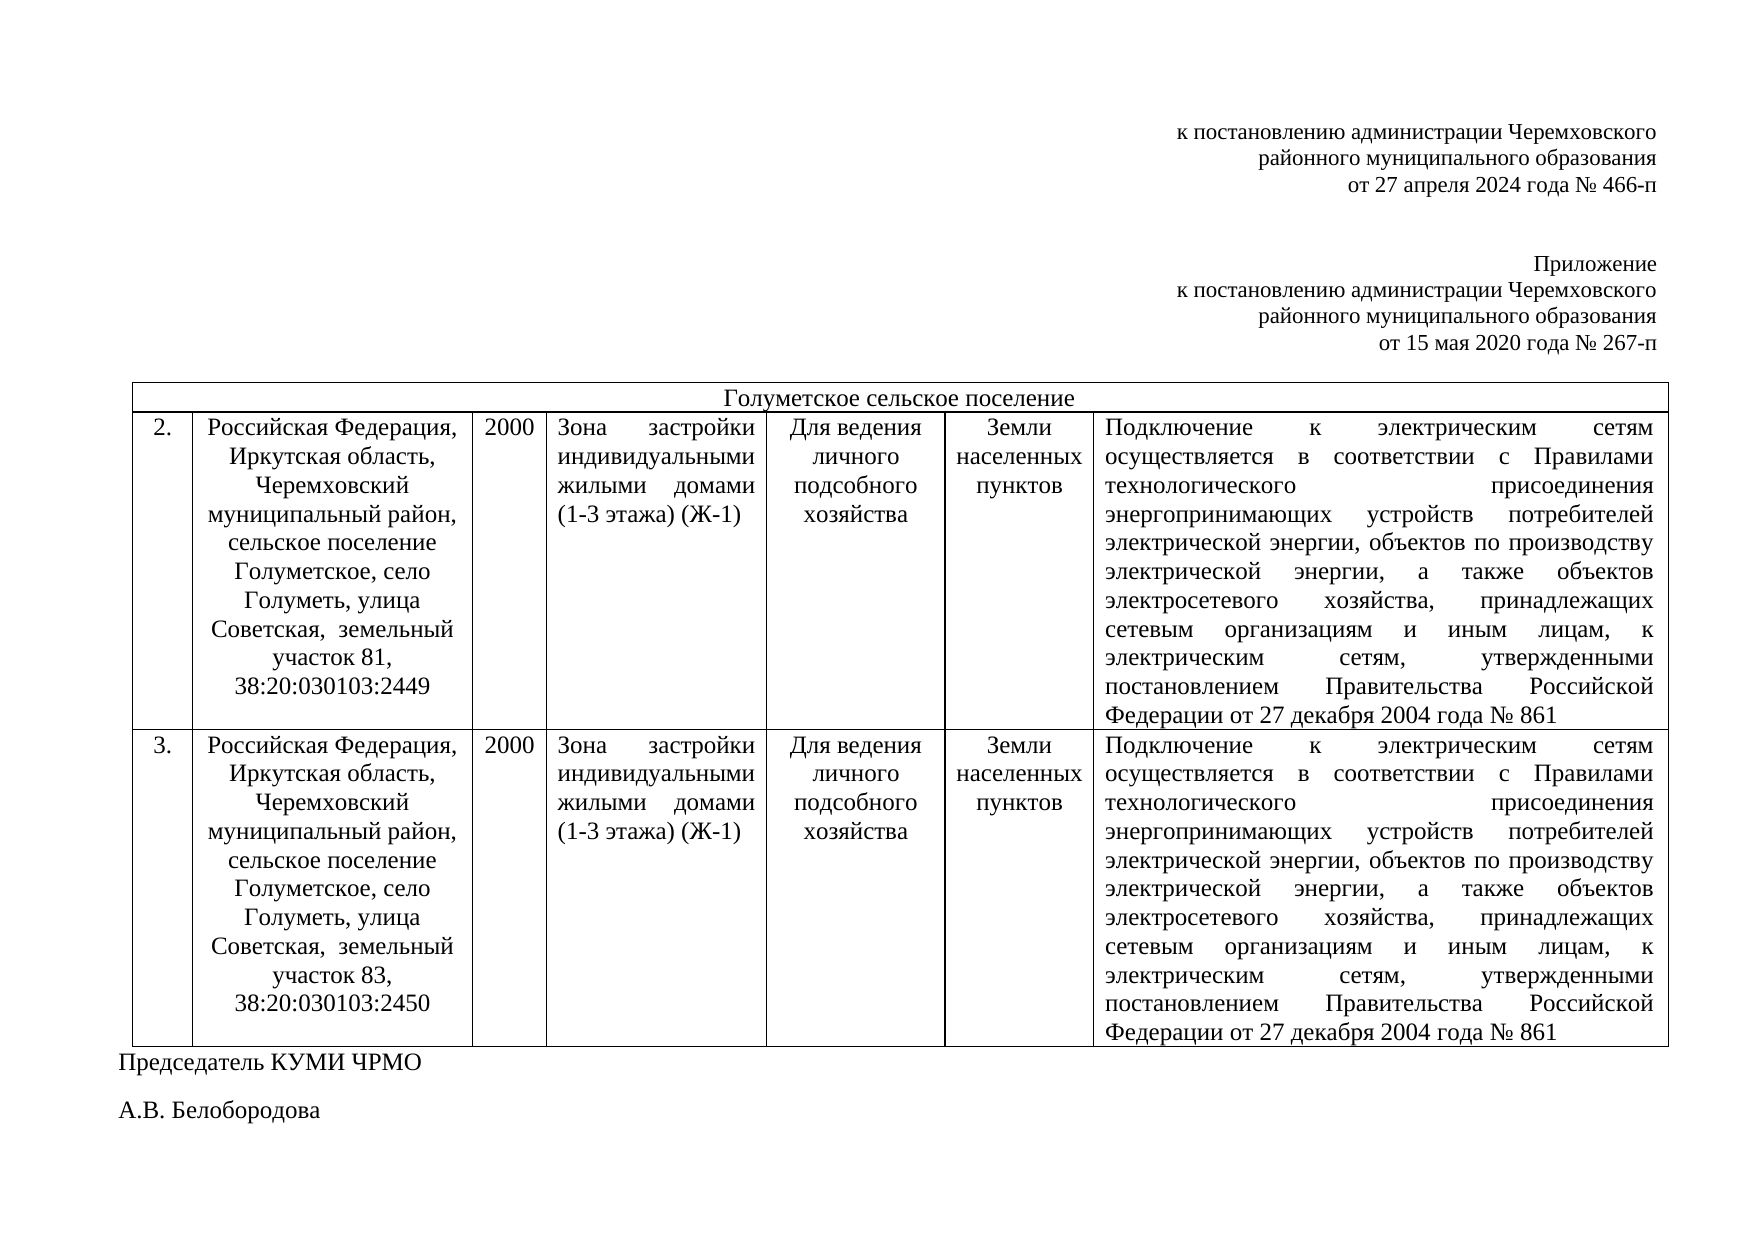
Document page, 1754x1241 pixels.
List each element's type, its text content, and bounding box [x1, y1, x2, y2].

table_cell Российская Федерация, Иркутская область, Черемховский муниципальный район, сельское поселение Голуметское, село Голуметь, улица Советская, земельный участок 83, 38:20:030103:2450 [193, 730, 472, 1046]
table_cell Земли населенных пунктов [946, 413, 1093, 729]
text от 15 мая 2020 года № 267-п [118, 329, 1657, 355]
text А.В. Белобородова [118, 1095, 1654, 1123]
table_cell 2000 [473, 730, 546, 1046]
text районного муниципального образования [118, 303, 1657, 329]
text к постановлению администрации Черемховского [118, 276, 1657, 303]
text от 27 апреля 2024 года № 466-п [118, 171, 1657, 197]
table_cell Подключение к электрическим сетям осуществляется в соответствии с Правилами технологического присоединения энергопринимающих устройств потребителей электрической энергии, объектов по производству электрической энергии, а также объектов электросетевого хозяйства, принадлежащих сетевым организациям и иным лицам, к электрическим сетям, утвержденными постановлением Правительства Российской Федерации от 27 декабря 2004 года № 861 [1094, 413, 1668, 729]
table_cell Зона застройки индивидуальными жилыми домами (1-3 этажа) (Ж-1) [547, 413, 766, 729]
table_cell 2. [133, 413, 192, 729]
text Председатель КУМИ ЧРМО [118, 1047, 1654, 1076]
table_cell 2000 [473, 413, 546, 729]
table_cell 3. [133, 730, 192, 1046]
table_cell Зона застройки индивидуальными жилыми домами (1-3 этажа) (Ж-1) [547, 730, 766, 1046]
text к постановлению администрации Черемховского [118, 118, 1657, 144]
text районного муниципального образования [118, 144, 1657, 171]
text Приложение [118, 250, 1657, 276]
table_cell Для ведения личного подсобного хозяйства [767, 413, 944, 729]
table_cell Земли населенных пунктов [946, 730, 1093, 1046]
table_cell Российская Федерация, Иркутская область, Черемховский муниципальный район, сельское поселение Голуметское, село Голуметь, улица Советская, земельный участок 81, 38:20:030103:2449 [193, 413, 472, 729]
table_cell Подключение к электрическим сетям осуществляется в соответствии с Правилами технологического присоединения энергопринимающих устройств потребителей электрической энергии, объектов по производству электрической энергии, а также объектов электросетевого хозяйства, принадлежащих сетевым организациям и иным лицам, к электрическим сетям, утвержденными постановлением Правительства Российской Федерации от 27 декабря 2004 года № 861 [1094, 730, 1668, 1046]
table_cell Для ведения личного подсобного хозяйства [767, 730, 944, 1046]
table_header Голуметское сельское поселение [133, 383, 1668, 411]
